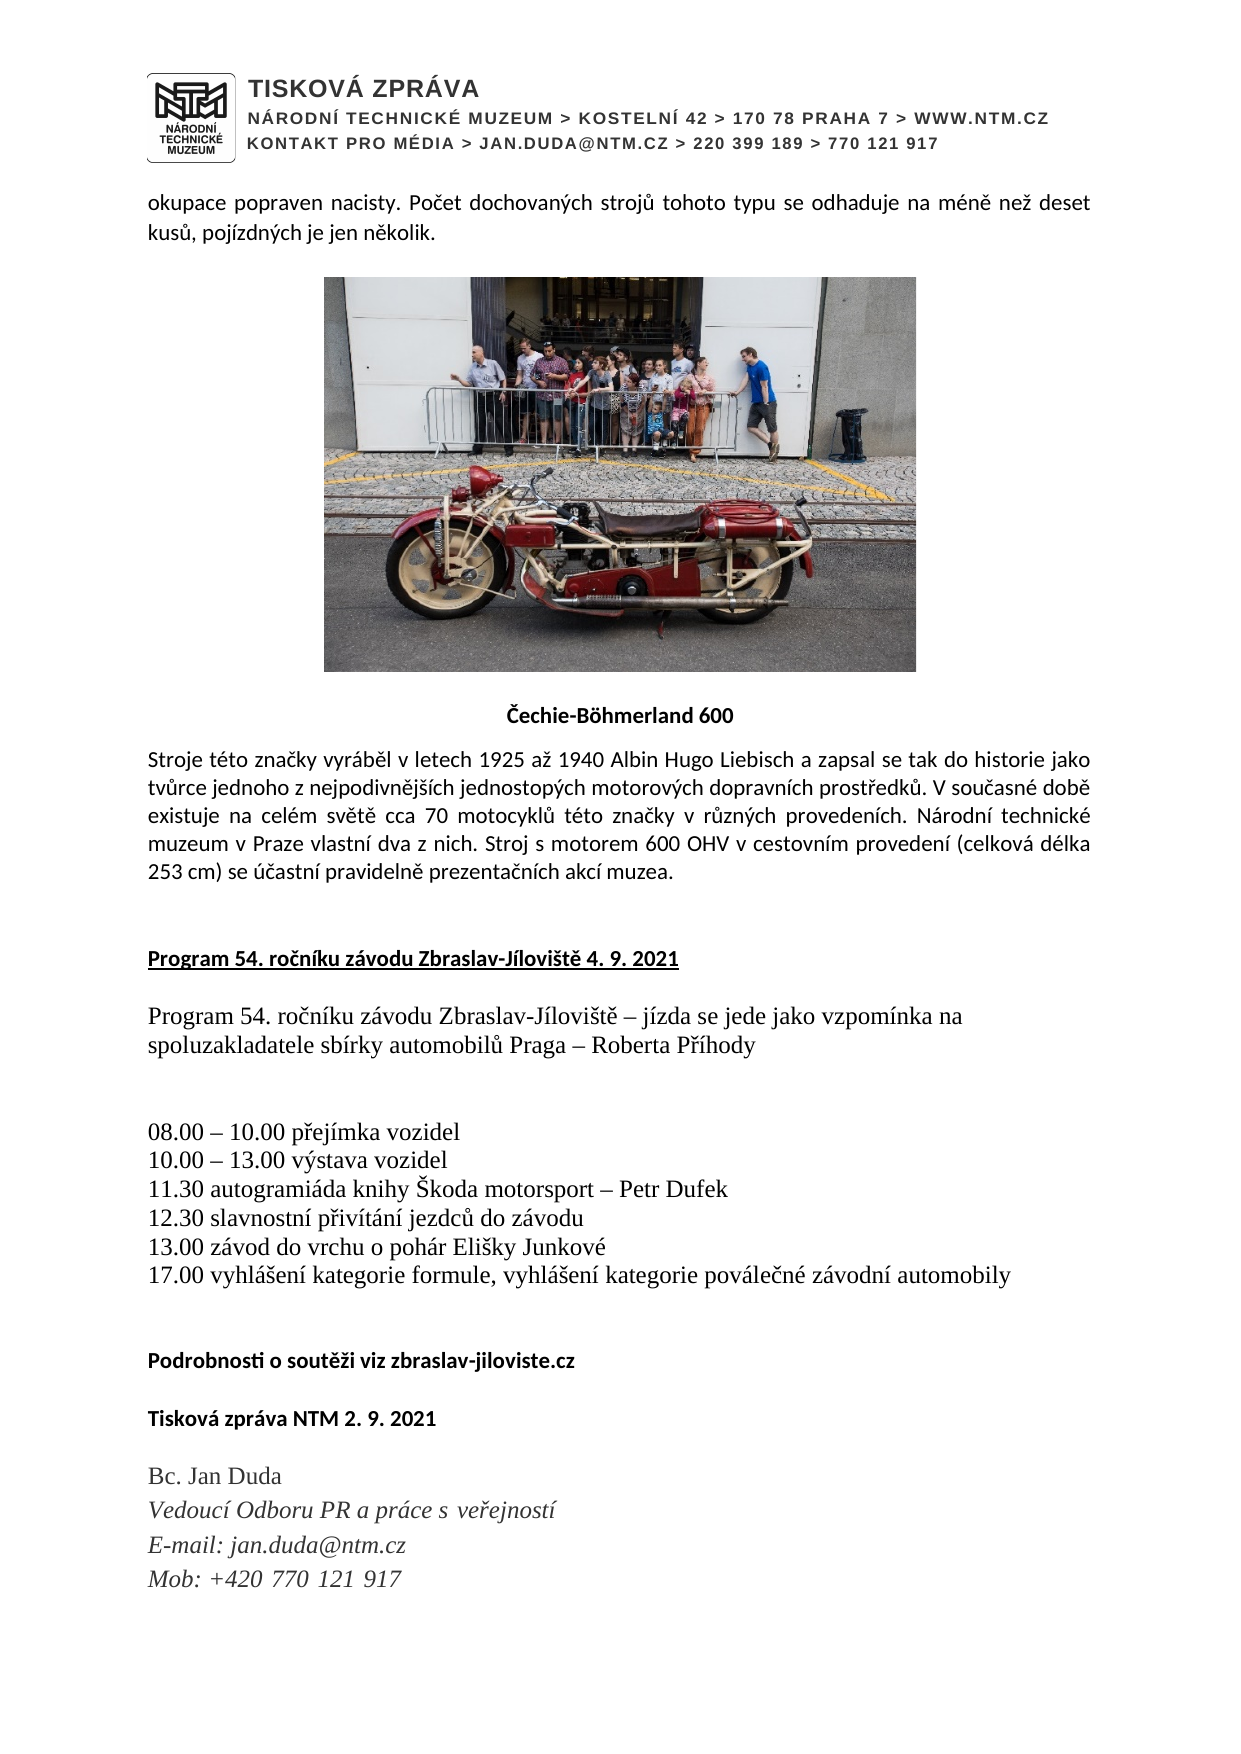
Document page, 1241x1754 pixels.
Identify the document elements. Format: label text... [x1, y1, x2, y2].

text Tisková zpráva NTM 2. 9. 2021 [148, 1404, 1093, 1432]
text 08.00 – 10.00 přejímka vozidel 10.00 – 13.00 výstava vozidel 11.30 autogramiáda knihy Škoda motorsport – Petr Dufek 12.30 slavnostní přivítání jezdců do závodu 13.00 závod do vrchu o pohár Elišky Junkové 17.00 vyhlášení kategorie formule, vyhlášení kategorie poválečné závodní automobily [148, 1088, 1093, 1317]
text Podrobnosti o soutěži viz zbraslav-jiloviste.cz [148, 1347, 1093, 1374]
text Čechie-Böhmerland 600 [148, 701, 1093, 729]
picture [324, 277, 917, 672]
picture [147, 73, 236, 163]
text Stroje této značky vyráběl v letech 1925 až 1940 Albin Hugo Liebisch a zapsal se tak do historie jako tvůrce jednoho z nejpodivnějších jednostopých motorových dopravních prostředků. V současné době existuje na celém světě cca 70 motocyklů této značky v různých provedeních. Národní technické muzeum v Praze vlastní dva z nich. Stroj s motorem 600 OHV v cestovním provedení (celková délka 253 cm) se účastní pravidelně prezentačních akcí muzea. [148, 745, 1093, 885]
text Program 54. ročníku závodu Zbraslav-Jíloviště – jízda se jede jako vzpomínka na spoluzakladatele sbírky automobilů Praga – Roberta Příhody [148, 1001, 1093, 1059]
text Program 54. ročníku závodu Zbraslav-Jíloviště 4. 9. 2021 [148, 944, 1093, 972]
